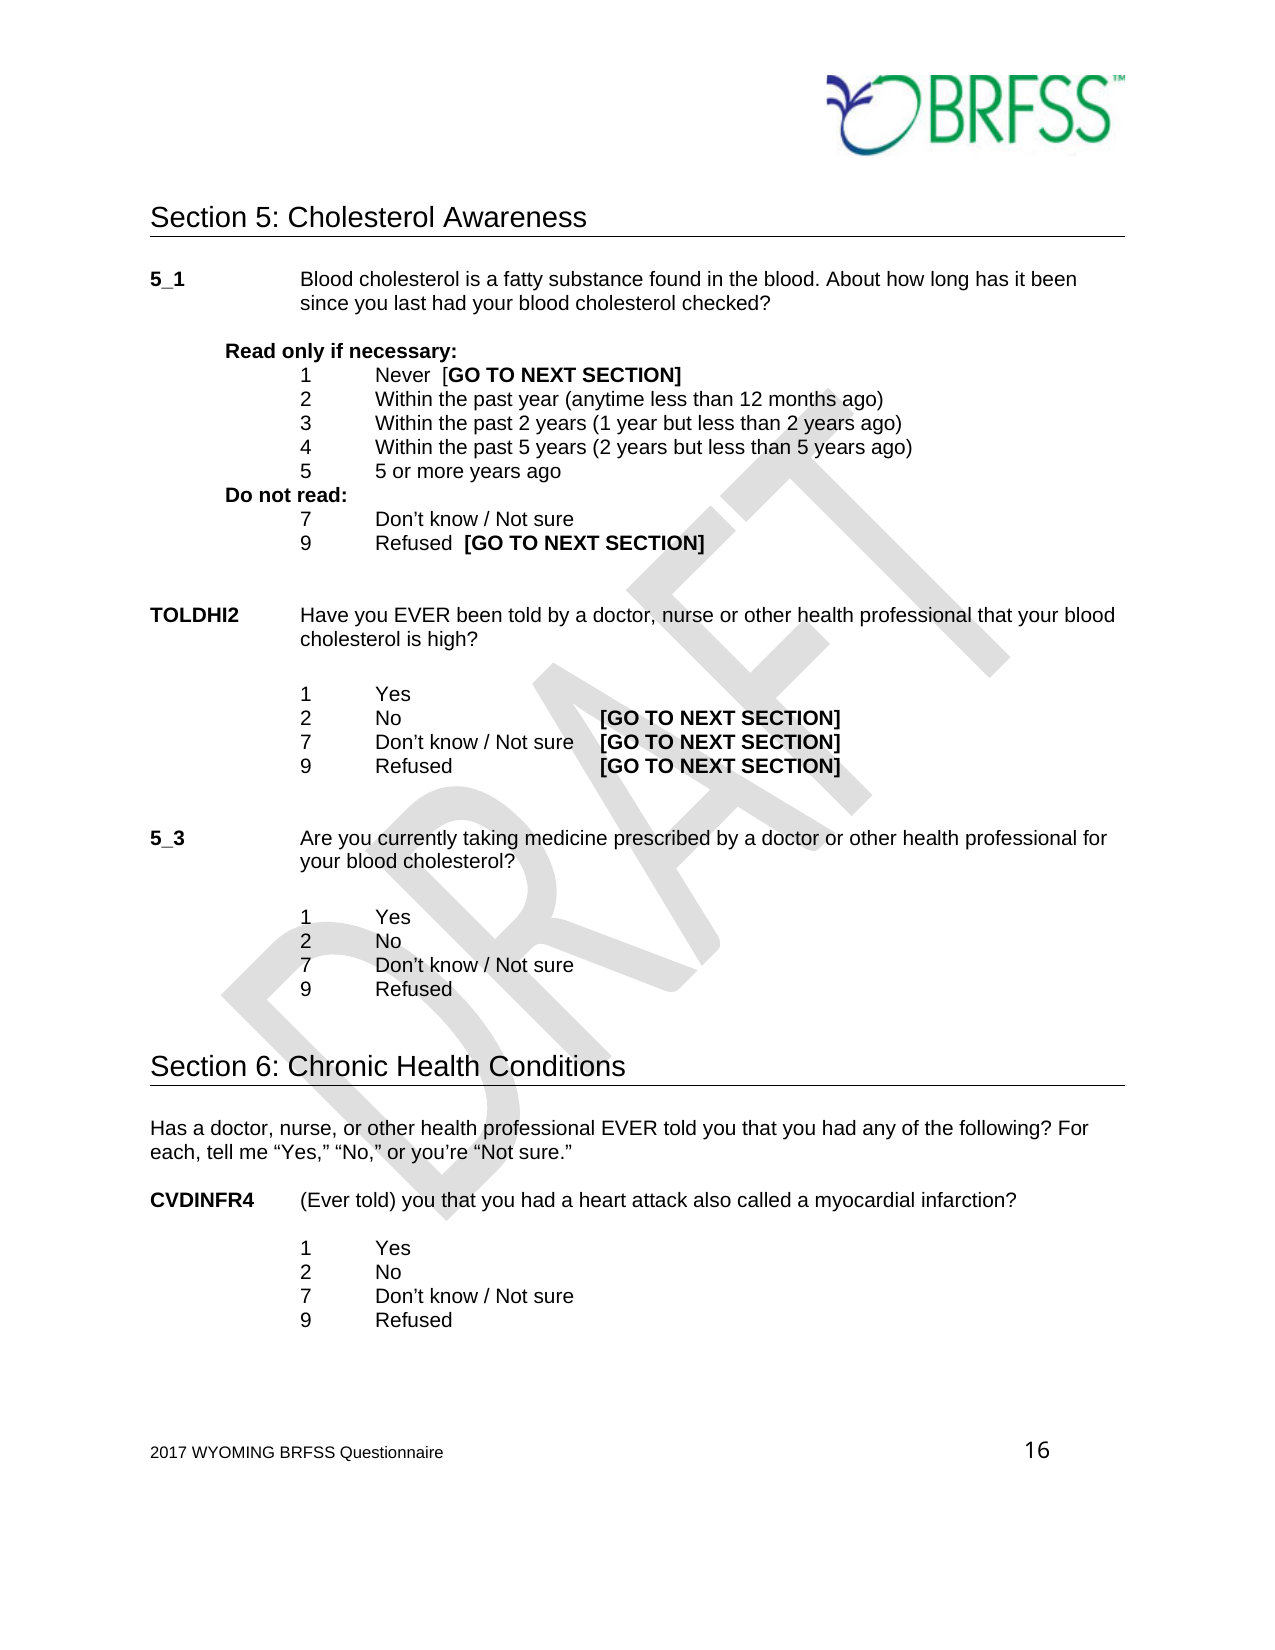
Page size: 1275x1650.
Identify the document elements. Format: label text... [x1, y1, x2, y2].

text 9 Refused [300, 1308, 1125, 1332]
list 3 Within the past 2 years (1 year but less than 2 years ago) [300, 411, 1125, 435]
text Do not read: [225, 483, 1125, 507]
list 2 No [GO TO NEXT SECTION] [300, 706, 1125, 729]
list 5 5 or more years ago [300, 459, 1125, 483]
text 7 Don’t know / Not sure [300, 1284, 1125, 1308]
text 2 No [300, 1260, 1125, 1284]
list 5_1 Blood cholesterol is a fatty substance found in the blood. About how long has it been since you last had your blood cholesterol checked? [150, 267, 1125, 315]
text Read only if necessary: [225, 339, 1125, 363]
list 7 Don’t know / Not sure [267, 507, 1125, 531]
picture [826, 75, 1125, 157]
list 1 Yes [225, 904, 1125, 928]
text Section 5: Cholesterol Awareness [150, 200, 1125, 236]
subtitle Section 6: Chronic Health Conditions [150, 1049, 1125, 1085]
list 9 Refused [GO TO NEXT SECTION] [267, 531, 1125, 554]
list 7 Don’t know / Not sure [GO TO NEXT SECTION] [300, 729, 1125, 753]
text CVDINFR4 (Ever told) you that you had a heart attack also called a myocardial infarction? [150, 1188, 1095, 1212]
list 2 No [225, 928, 1125, 952]
text 1 Yes [300, 1236, 1125, 1260]
list 2 Within the past year (anytime less than 12 months ago) [300, 387, 1125, 411]
text Has a doctor, nurse, or other health professional EVER told you that you had any of the following? For each, tell me “Yes,” “No,” or you’re “Not sure.” [150, 1116, 1095, 1164]
list 4 Within the past 5 years (2 years but less than 5 years ago) [300, 435, 1125, 459]
text 5_3 Are you currently taking medicine prescribed by a doctor or other health professional for your blood cholesterol? [150, 825, 1125, 873]
list 7 Don’t know / Not sure [225, 952, 1125, 976]
text TOLDHI2 Have you EVER been told by a doctor, nurse or other health professional that your blood cholesterol is high? [150, 602, 1125, 650]
list 9 Refused [GO TO NEXT SECTION] [300, 753, 1125, 777]
list 9 Refused [225, 976, 1125, 1000]
list 1 Yes [300, 682, 1125, 706]
list 1 Never [GO TO NEXT SECTION] [300, 363, 1125, 387]
